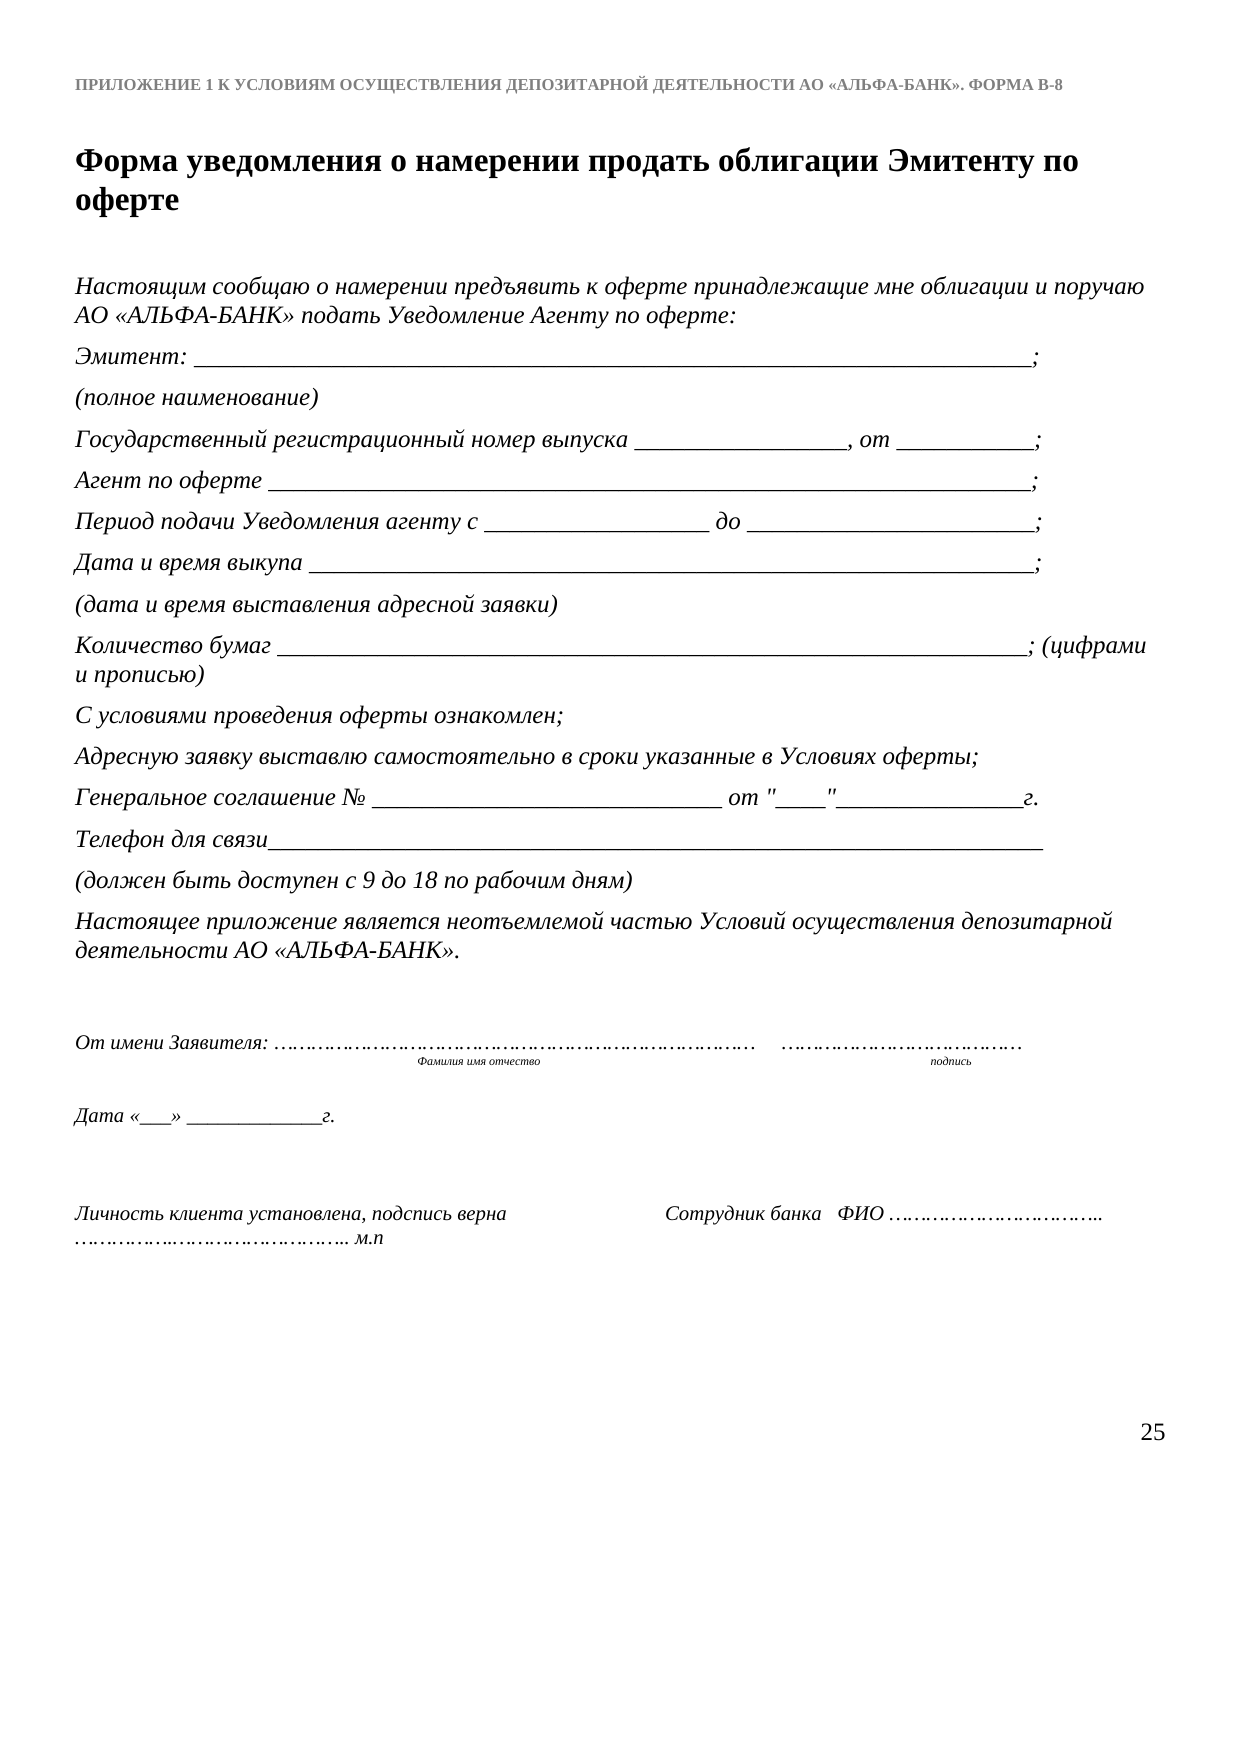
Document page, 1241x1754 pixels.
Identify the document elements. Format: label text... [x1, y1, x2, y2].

text (дата и время выставления адресной заявки) [75, 589, 1165, 617]
text С условиями проведения оферты ознакомлен; [75, 700, 1165, 729]
text Адресную заявку выставлю самостоятельно в сроки указанные в Условиях оферты; [75, 741, 1165, 770]
text Дата «___» _____________г. [75, 1103, 1165, 1127]
text (полное наименование) [75, 382, 1165, 411]
text Период подачи Уведомления агенту с __________________ до _______________________; [75, 506, 1165, 535]
text Телефон для связи______________________________________________________________ [75, 824, 1165, 852]
text Фамилия имя отчество подпись [75, 1054, 1165, 1078]
text От имени Заявителя: …………………………………………………………………… ………………………………… [75, 1030, 1165, 1054]
text (должен быть доступен с 9 до 18 по рабочим дням) [75, 865, 1165, 894]
text Настоящее приложение является неотъемлемой частью Условий осуществления депозитарной деятельности АО «АЛЬФА-БАНК». [75, 906, 1165, 964]
text Генеральное соглашение № ____________________________ от "____"_______________г. [75, 782, 1165, 811]
text Эмитент: ___________________________________________________________________; [75, 341, 1165, 370]
text Агент по оферте _____________________________________________________________; [75, 465, 1165, 494]
text Государственный регистрационный номер выпуска _________________, от ___________; [75, 424, 1165, 452]
list Приложение 1 к Условиям осуществления депозитарной деятельности АО «АЛЬФА-БАНК». Форма В-8 [75, 75, 1165, 94]
text Настоящим сообщаю о намерении предъявить к оферте принадлежащие мне облигации и поручаю АО «АЛЬФА-БАНК» подать Уведомление Агенту по оферте: [75, 271, 1165, 329]
text Форма уведомления о намерении продать облигации Эмитенту по оферте [75, 141, 1165, 217]
text Дата и время выкупа __________________________________________________________; [75, 547, 1165, 576]
text Количество бумаг ____________________________________________________________; (цифрами и прописью) [75, 630, 1165, 687]
text Личность клиента установлена, подспись верна Сотрудник банка ФИО ……………………………..…………….……………………….. м.п [75, 1201, 1165, 1249]
